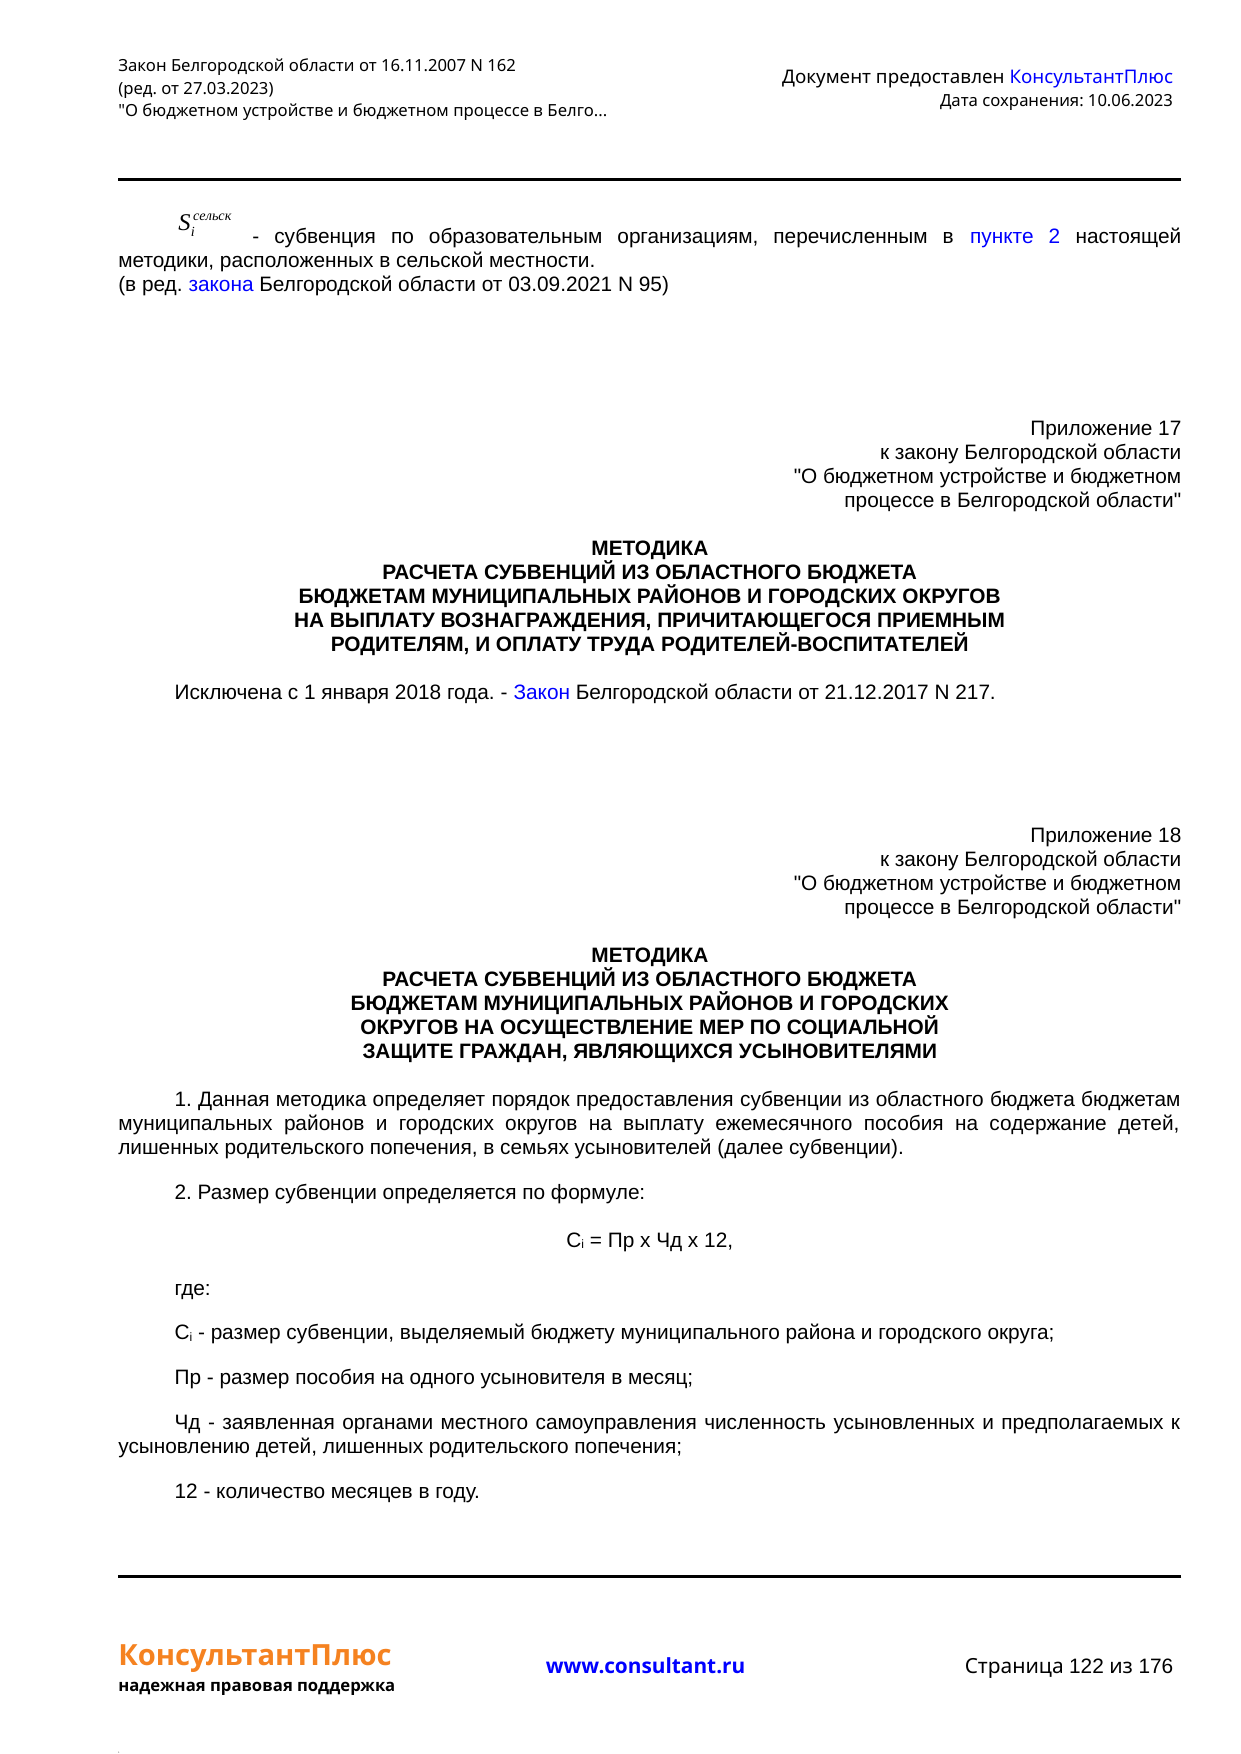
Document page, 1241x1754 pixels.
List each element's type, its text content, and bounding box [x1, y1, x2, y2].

text Приложение 17 [118, 416, 1181, 440]
text процессе в Белгородской области" [118, 895, 1181, 919]
text Исключена с 1 января 2018 года. - Закон Белгородской области от 21.12.2017 N 217. [118, 679, 1181, 703]
text - субвенция по образовательным организациям, перечисленным в пункте 2 настоящей методики, расположенных в сельской местности. [118, 205, 1181, 272]
text процессе в Белгородской области" [118, 488, 1181, 512]
title ОКРУГОВ НА ОСУЩЕСТВЛЕНИЕ МЕР ПО СОЦИАЛЬНОЙ [118, 1015, 1181, 1039]
text 1. Данная методика определяет порядок предоставления субвенции из областного бюджета бюджетам муниципальных районов и городских округов на выплату ежемесячного пособия на содержание детей, лишенных родительского попечения, в семьях усыновителей (далее субвенции). [118, 1087, 1181, 1159]
title РОДИТЕЛЯМ, И ОПЛАТУ ТРУДА РОДИТЕЛЕЙ-ВОСПИТАТЕЛЕЙ [118, 632, 1181, 656]
title ЗАЩИТЕ ГРАЖДАН, ЯВЛЯЮЩИХСЯ УСЫНОВИТЕЛЯМИ [118, 1039, 1181, 1063]
text Сi - размер субвенции, выделяемый бюджету муниципального района и городского округа; [118, 1320, 1181, 1344]
text к закону Белгородской области [118, 847, 1181, 871]
text Пр - размер пособия на одного усыновителя в месяц; [118, 1365, 1181, 1389]
text к закону Белгородской области [118, 440, 1181, 464]
title НА ВЫПЛАТУ ВОЗНАГРАЖДЕНИЯ, ПРИЧИТАЮЩЕГОСЯ ПРИЕМНЫМ [118, 608, 1181, 632]
text "О бюджетном устройстве и бюджетном [118, 464, 1181, 488]
title МЕТОДИКА [118, 943, 1181, 967]
title РАСЧЕТА СУБВЕНЦИЙ ИЗ ОБЛАСТНОГО БЮДЖЕТА [118, 967, 1181, 991]
text "О бюджетном устройстве и бюджетном [118, 871, 1181, 895]
text где: [118, 1275, 1181, 1299]
title БЮДЖЕТАМ МУНИЦИПАЛЬНЫХ РАЙОНОВ И ГОРОДСКИХ [118, 991, 1181, 1015]
title БЮДЖЕТАМ МУНИЦИПАЛЬНЫХ РАЙОНОВ И ГОРОДСКИХ ОКРУГОВ [118, 584, 1181, 608]
text Чд - заявленная органами местного самоуправления численность усыновленных и предполагаемых к усыновлению детей, лишенных родительского попечения; [118, 1410, 1181, 1458]
text 2. Размер субвенции определяется по формуле: [118, 1179, 1181, 1203]
text Приложение 18 [118, 823, 1181, 847]
title РАСЧЕТА СУБВЕНЦИЙ ИЗ ОБЛАСТНОГО БЮДЖЕТА [118, 560, 1181, 584]
title МЕТОДИКА [118, 536, 1181, 560]
text Сi = Пр x Чд x 12, [118, 1227, 1181, 1251]
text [118, 272, 1181, 296]
text 12 - количество месяцев в году. [118, 1478, 1181, 1502]
